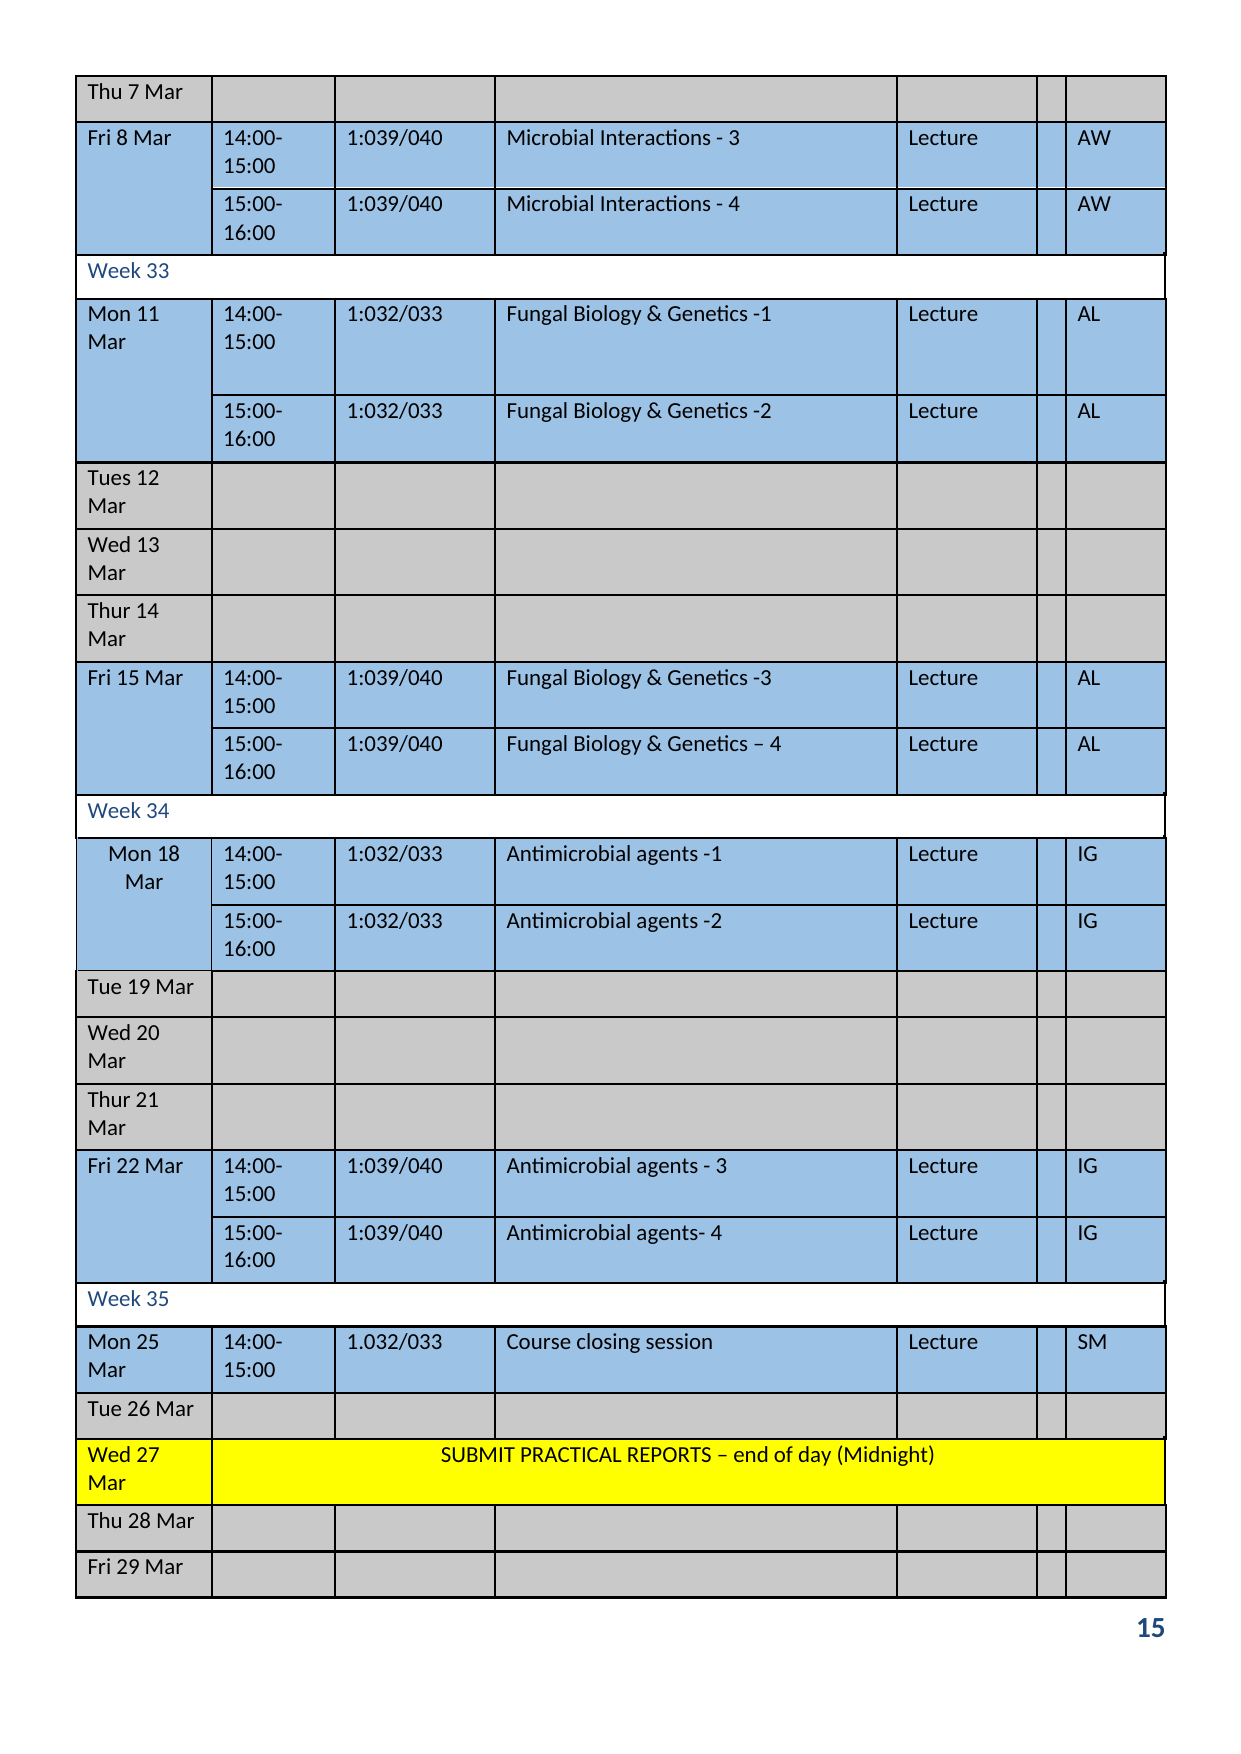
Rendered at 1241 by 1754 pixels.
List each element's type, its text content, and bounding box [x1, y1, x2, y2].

table_cell Lecture [898, 663, 1036, 727]
table_cell [898, 1394, 1036, 1438]
table_cell Lecture [898, 123, 1036, 187]
table_cell [1067, 77, 1165, 121]
table_cell IG [1067, 1151, 1165, 1216]
table_cell 1:039/040 [336, 1218, 494, 1282]
table_cell [898, 1506, 1036, 1550]
table_cell Tue 19 Mar [77, 971, 211, 1016]
table_cell Course closing session [496, 1328, 896, 1392]
table_cell [336, 596, 494, 661]
table_cell [1038, 1018, 1065, 1083]
table_cell [898, 77, 1036, 121]
table_cell 15:00-16:00 [212, 906, 334, 970]
table_cell [1067, 1085, 1165, 1149]
table_cell [213, 464, 334, 528]
table_cell Thur 14 Mar [77, 596, 211, 661]
table_cell [496, 530, 896, 594]
table_cell [336, 1394, 494, 1438]
table_cell [496, 596, 896, 661]
table_cell AL [1067, 729, 1165, 794]
table_cell [1067, 530, 1165, 594]
table_cell Mon 18 Mar [77, 838, 211, 970]
table_cell [213, 1018, 334, 1083]
table_cell 15:00-16:00 [213, 1218, 334, 1282]
table_cell [496, 1394, 896, 1438]
table_cell IG [1067, 1218, 1165, 1282]
table_cell Antimicrobial agents - 3 [496, 1151, 896, 1216]
table_cell [898, 972, 1036, 1016]
table_cell Mon 11 Mar [77, 300, 211, 461]
table_cell Lecture [898, 190, 1036, 254]
table_cell Lecture [898, 1328, 1036, 1392]
table_cell [496, 1018, 896, 1083]
table_cell Fri 29 Mar [77, 1553, 211, 1596]
table_cell 1:032/033 [336, 300, 494, 394]
table_cell 1.032/033 [336, 1328, 494, 1392]
table_cell 14:00-15:00 [213, 123, 334, 187]
table_cell [1038, 530, 1065, 594]
table_cell Antimicrobial agents- 4 [496, 1218, 896, 1282]
table_cell Week 35 [77, 1284, 1164, 1325]
table_cell Week 33 [77, 256, 1164, 297]
table_cell Fri 22 Mar [77, 1151, 211, 1282]
table_cell 14:00-15:00 [213, 300, 334, 394]
table_cell [1038, 839, 1065, 904]
table_cell [1038, 464, 1065, 528]
table_cell [1067, 596, 1165, 661]
table_cell [336, 530, 494, 594]
table_cell [213, 1553, 334, 1596]
table_cell Lecture [898, 1218, 1036, 1282]
table_cell Tue 26 Mar [77, 1394, 211, 1438]
table_cell [1067, 972, 1165, 1016]
table_cell [1038, 190, 1065, 254]
table_cell [336, 1506, 494, 1550]
table_cell AW [1067, 123, 1165, 187]
table_cell [496, 1506, 896, 1550]
table_cell [496, 972, 896, 1016]
table_cell [1038, 906, 1065, 970]
table_cell [213, 1394, 334, 1438]
table_cell Lecture [898, 839, 1036, 904]
table_cell Fungal Biology & Genetics -3 [496, 663, 896, 727]
table_cell [1067, 1553, 1165, 1596]
table_cell [1038, 123, 1065, 187]
table_cell [1067, 1394, 1165, 1438]
table_cell AL [1067, 663, 1165, 727]
table_cell 1:032/033 [336, 839, 494, 904]
table_cell [1038, 1328, 1065, 1392]
table_cell Thu 28 Mar [77, 1506, 211, 1550]
table_cell [1038, 396, 1065, 461]
table_cell [1067, 1018, 1165, 1083]
table_cell SM [1067, 1328, 1165, 1392]
table_cell Lecture [898, 396, 1036, 461]
table_cell [1067, 1506, 1165, 1550]
table_cell Thur 21 Mar [77, 1085, 211, 1149]
table_cell [496, 464, 896, 528]
table_cell [1038, 729, 1065, 794]
table_cell 14:00-15:00 [212, 839, 334, 904]
table_cell [1067, 464, 1165, 528]
table_cell [213, 972, 334, 1016]
table_cell 15:00-16:00 [213, 729, 334, 794]
table_cell [336, 972, 494, 1016]
table_cell Tues 12 Mar [77, 464, 211, 528]
table_cell [336, 1553, 494, 1596]
table_cell [1038, 77, 1065, 121]
table_cell AW [1067, 190, 1165, 254]
table_cell Microbial Interactions - 3 [496, 123, 896, 187]
table_cell [496, 77, 896, 121]
table_cell [1038, 1394, 1065, 1438]
table_cell 1:032/033 [336, 396, 494, 461]
table_cell [898, 1553, 1036, 1596]
table_cell [1038, 1506, 1065, 1550]
table_cell AL [1067, 300, 1165, 394]
table_cell 1:039/040 [336, 1151, 494, 1216]
table_cell Week 34 [77, 796, 1164, 837]
table_cell 1:039/040 [336, 663, 494, 727]
table_cell [1038, 1218, 1065, 1282]
table_cell [213, 530, 334, 594]
table_cell Antimicrobial agents -2 [496, 906, 896, 970]
table_cell [1038, 300, 1065, 394]
table_cell 15:00-16:00 [213, 190, 334, 254]
table_cell 14:00-15:00 [213, 1328, 334, 1392]
table_cell [496, 1553, 896, 1596]
table_cell [336, 77, 494, 121]
table_cell 14:00-15:00 [213, 1151, 334, 1216]
table_cell [213, 1085, 334, 1149]
table_cell Lecture [898, 729, 1036, 794]
table_cell IG [1067, 906, 1165, 970]
table_cell [1038, 1151, 1065, 1216]
table_cell [898, 530, 1036, 594]
table_cell 1:039/040 [336, 190, 494, 254]
table_cell [213, 596, 334, 661]
table_cell 1:039/040 [336, 123, 494, 187]
table_cell Fri 8 Mar [77, 123, 211, 254]
table_cell AL [1067, 396, 1165, 461]
table_cell Lecture [898, 1151, 1036, 1216]
table_cell Wed 13 Mar [77, 530, 211, 594]
table_cell 1:032/033 [336, 906, 494, 970]
table_cell Wed 20 Mar [77, 1018, 211, 1083]
table_cell 14:00-15:00 [213, 663, 334, 727]
table_cell Fungal Biology & Genetics -1 [496, 300, 896, 394]
table_cell Fungal Biology & Genetics -2 [496, 396, 896, 461]
table_cell [213, 77, 334, 121]
table_cell IG [1067, 839, 1165, 904]
table_cell [898, 596, 1036, 661]
table_cell [1038, 663, 1065, 727]
table_cell 15:00-16:00 [213, 396, 334, 461]
table_cell [496, 1085, 896, 1149]
table_cell [1038, 1553, 1065, 1596]
table_cell Antimicrobial agents -1 [496, 839, 896, 904]
table_cell [898, 464, 1036, 528]
table_cell [336, 1085, 494, 1149]
table_cell Fungal Biology & Genetics – 4 [496, 729, 896, 794]
table_cell [336, 1018, 494, 1083]
table_cell Wed 27 Mar [77, 1440, 211, 1504]
table_cell Lecture [898, 300, 1036, 394]
table_cell [898, 1085, 1036, 1149]
table_cell [1038, 1085, 1065, 1149]
table_cell Thu 7 Mar [77, 77, 211, 121]
table_cell Fri 15 Mar [77, 663, 211, 794]
table_cell [336, 464, 494, 528]
table_cell Lecture [898, 906, 1036, 970]
table_cell Mon 25 Mar [77, 1328, 211, 1392]
table_cell [1038, 596, 1065, 661]
table_cell 1:039/040 [336, 729, 494, 794]
table_cell [898, 1018, 1036, 1083]
table_cell [213, 1506, 334, 1550]
table_cell [1038, 972, 1065, 1016]
table_cell SUBMIT PRACTICAL REPORTS – end of day (Midnight) [213, 1440, 1164, 1504]
table_cell Microbial Interactions - 4 [496, 190, 896, 254]
